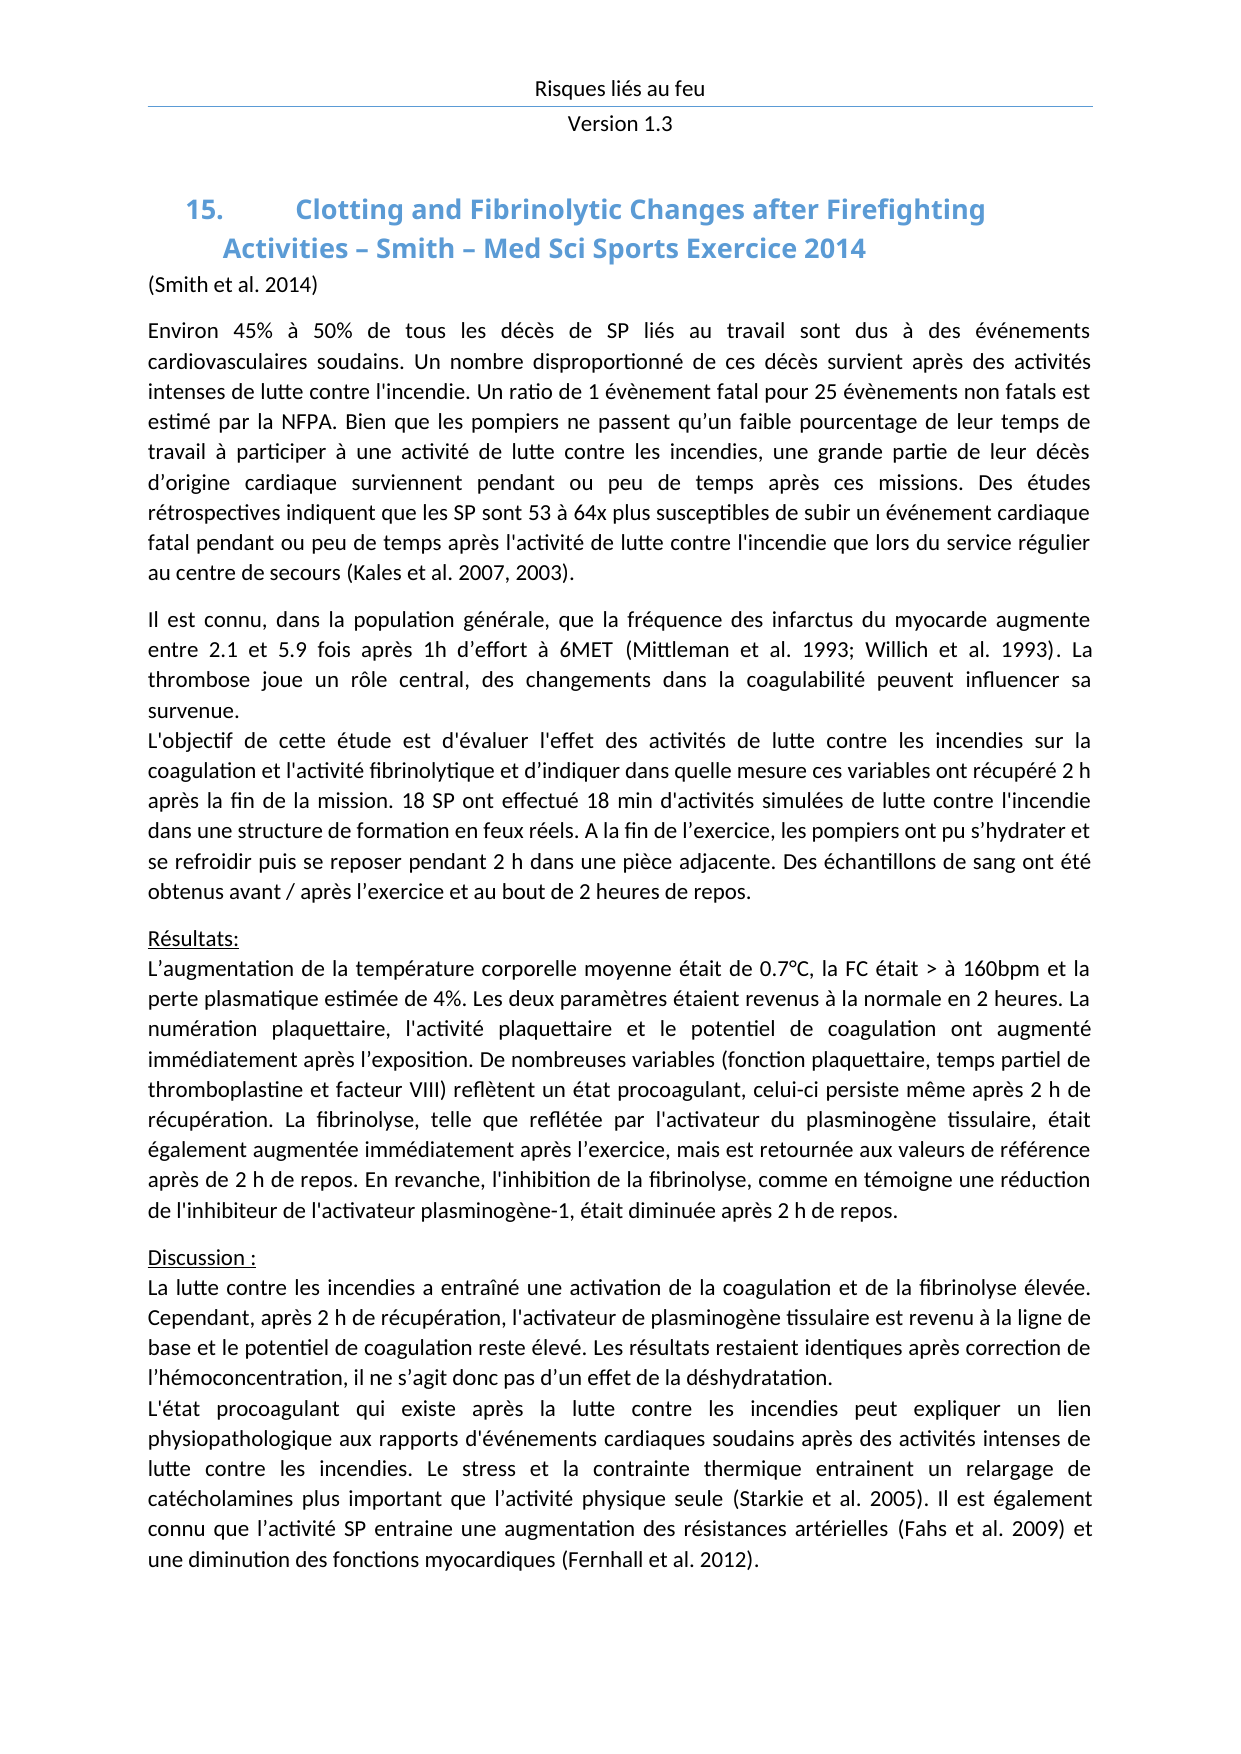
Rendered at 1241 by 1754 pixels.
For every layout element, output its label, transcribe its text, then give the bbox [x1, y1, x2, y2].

text Il est connu, dans la population générale, que la fréquence des infarctus du myocarde augmente entre 2.1 et 5.9 fois après 1h d’effort à 6MET (Mittleman et al. 1993; Willich et al. 1993). La thrombose joue un rôle central, des changements dans la coagulabilité peuvent influencer sa survenue. [148, 605, 1093, 724]
text (Smith et al. 2014) [148, 270, 1093, 298]
text L'objectif de cette étude est d'évaluer l'effet des activités de lutte contre les incendies sur la coagulation et l'activité fibrinolytique et d’indiquer dans quelle mesure ces variables ont récupéré 2 h après la fin de la mission. 18 SP ont effectué 18 min d'activités simulées de lutte contre l'incendie dans une structure de formation en feux réels. A la fin de l’exercice, les pompiers ont pu s’hydrater et se refroidir puis se reposer pendant 2 h dans une pièce adjacente. Des échantillons de sang ont été obtenus avant / après l’exercice et au bout de 2 heures de repos. [148, 726, 1093, 905]
text La lutte contre les incendies a entraîné une activation de la coagulation et de la fibrinolyse élevée. Cependant, après 2 h de récupération, l'activateur de plasminogène tissulaire est revenu à la ligne de base et le potentiel de coagulation reste élevé. Les résultats restaient identiques après correction de l’hémoconcentration, il ne s’agit donc pas d’un effet de la déshydratation. [148, 1273, 1093, 1391]
text Résultats: [148, 924, 1093, 952]
text L'état procoagulant qui existe après la lutte contre les incendies peut expliquer un lien physiopathologique aux rapports d'événements cardiaques soudains après des activités intenses de lutte contre les incendies. Le stress et la contrainte thermique entrainent un relargage de catécholamines plus important que l’activité physique seule (Starkie et al. 2005). Il est également connu que l’activité SP entraine une augmentation des résistances artérielles (Fahs et al. 2009) et une diminution des fonctions myocardiques (Fernhall et al. 2012). [148, 1394, 1093, 1573]
text L’augmentation de la température corporelle moyenne était de 0.7°C, la FC était > à 160bpm et la perte plasmatique estimée de 4%. Les deux paramètres étaient revenus à la normale en 2 heures. La numération plaquettaire, l'activité plaquettaire et le potentiel de coagulation ont augmenté immédiatement après l’exposition. De nombreuses variables (fonction plaquettaire, temps partiel de thromboplastine et facteur VIII) reflètent un état procoagulant, celui-ci persiste même après 2 h de récupération. La fibrinolyse, telle que reflétée par l'activateur du plasminogène tissulaire, était également augmentée immédiatement après l’exercice, mais est retournée aux valeurs de référence après de 2 h de repos. En revanche, l'inhibition de la fibrinolyse, comme en témoigne une réduction de l'inhibiteur de l'activateur plasminogène-1, était diminuée après 2 h de repos. [148, 954, 1093, 1224]
subtitle Clotting and Fibrinolytic Changes after Firefighting Activities – Smith – Med Sci Sports Exercice 2014 [185, 190, 1093, 267]
text Discussion : [148, 1243, 1093, 1271]
text Environ 45% à 50% de tous les décès de SP liés au travail sont dus à des événements cardiovasculaires soudains. Un nombre disproportionné de ces décès survient après des activités intenses de lutte contre l'incendie. Un ratio de 1 évènement fatal pour 25 évènements non fatals est estimé par la NFPA. Bien que les pompiers ne passent qu’un faible pourcentage de leur temps de travail à participer à une activité de lutte contre les incendies, une grande partie de leur décès d’origine cardiaque surviennent pendant ou peu de temps après ces missions. Des études rétrospectives indiquent que les SP sont 53 à 64x plus susceptibles de subir un événement cardiaque fatal pendant ou peu de temps après l'activité de lutte contre l'incendie que lors du service régulier au centre de secours (Kales et al. 2007, 2003). [148, 317, 1093, 586]
